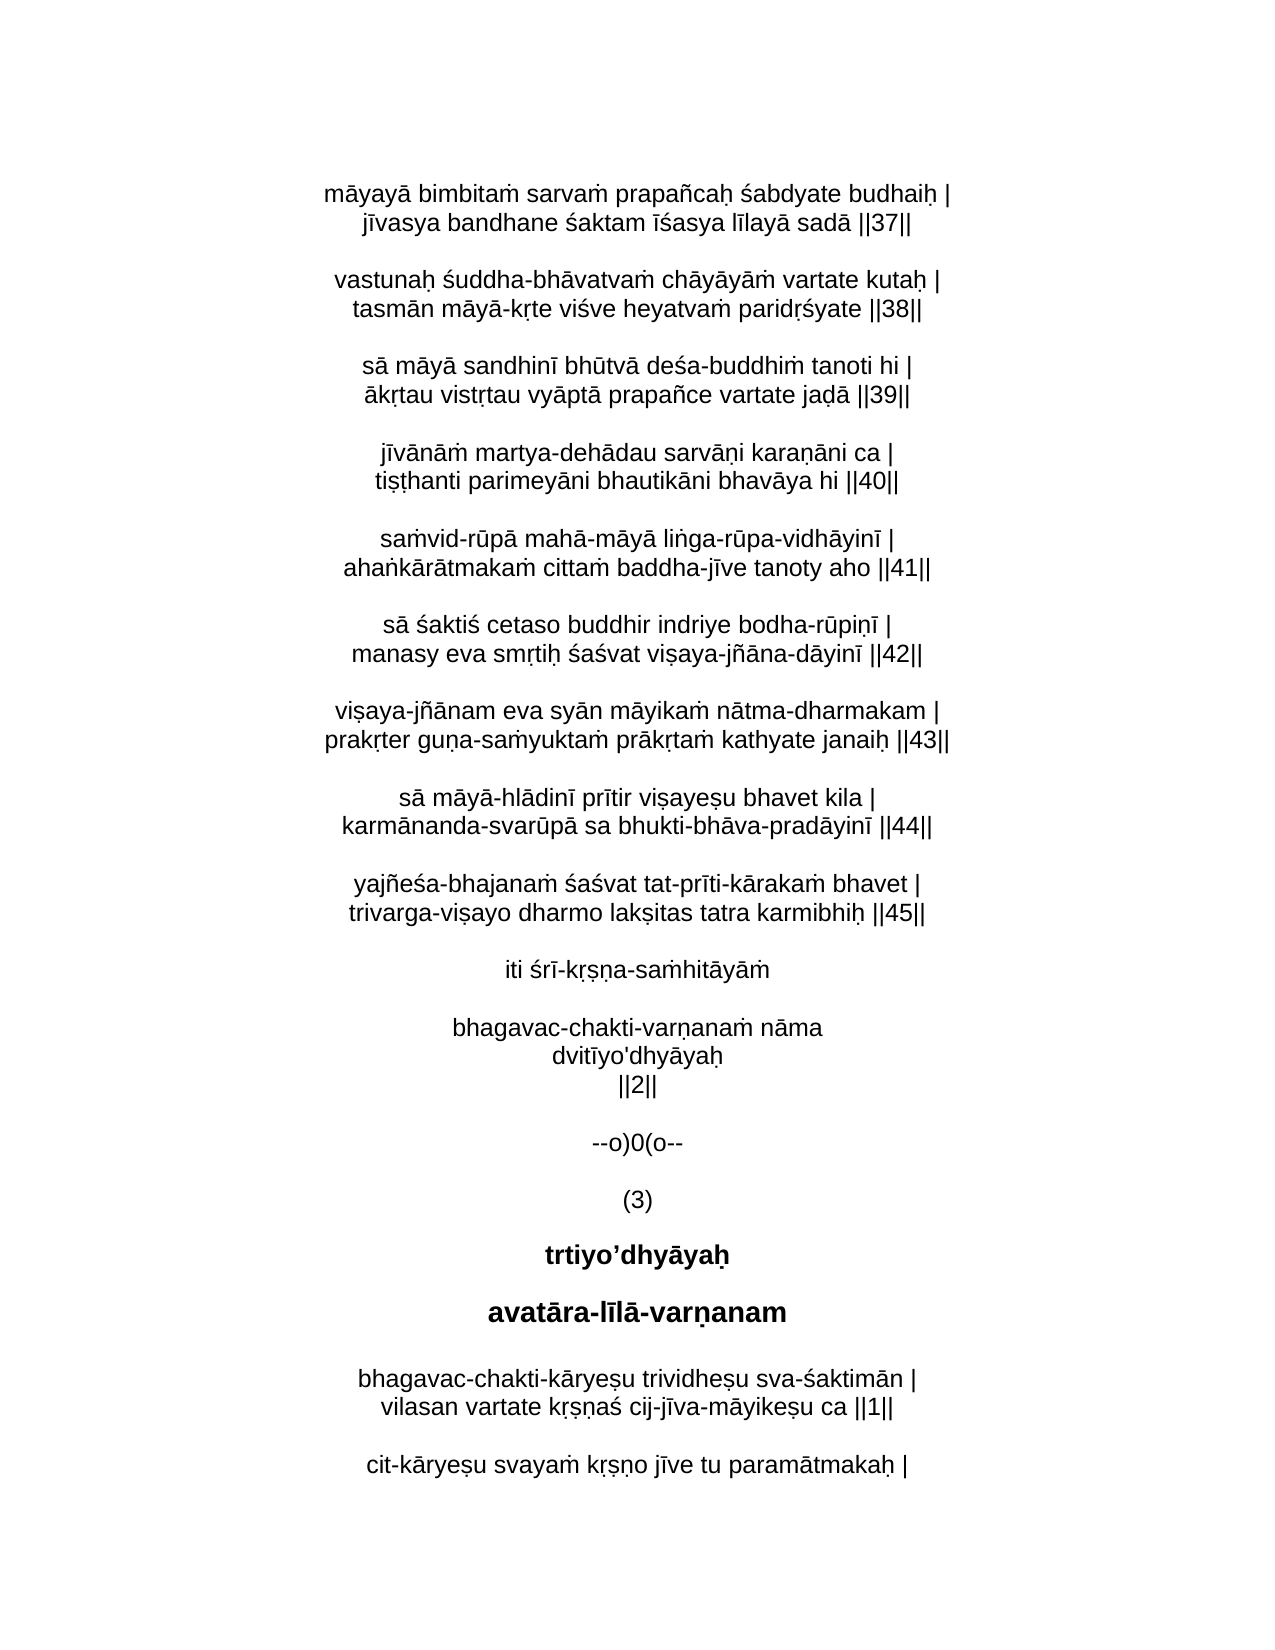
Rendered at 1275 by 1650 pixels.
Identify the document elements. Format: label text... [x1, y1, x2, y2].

text bhagavac-chakti-kāryeṣu trividheṣu sva-śaktimān | [150, 1363, 1125, 1392]
subtitle avatāra-līlā-varṇanam [150, 1295, 1125, 1328]
text cit-kāryeṣu svayaṁ kṛṣṇo jīve tu paramātmakaḥ | [150, 1450, 1125, 1478]
text vilasan vartate kṛṣṇaś cij-jīva-māyikeṣu ca ||1|| [150, 1392, 1125, 1421]
text karmānanda-svarūpā sa bhukti-bhāva-pradāyinī ||44|| [150, 811, 1125, 840]
text --o)0(o-- [150, 1127, 1125, 1156]
text ahaṅkārātmakaṁ cittaṁ baddha-jīve tanoty aho ||41|| [150, 552, 1125, 581]
text viṣaya-jñānam eva syān māyikaṁ nātma-dharmakam | [150, 696, 1125, 725]
text prakṛter guṇa-saṁyuktaṁ prākṛtaṁ kathyate janaiḥ ||43|| [150, 725, 1125, 754]
text sā śaktiś cetaso buddhir indriye bodha-rūpiṇī | [150, 610, 1125, 639]
text yajñeśa-bhajanaṁ śaśvat tat-prīti-kārakaṁ bhavet | [150, 869, 1125, 897]
text ||2|| [150, 1070, 1125, 1099]
text trivarga-viṣayo dharmo lakṣitas tatra karmibhiḥ ||45|| [150, 897, 1125, 926]
text ākṛtau vistṛtau vyāptā prapañce vartate jaḍā ||39|| [150, 380, 1125, 409]
text tasmān māyā-kṛte viśve heyatvaṁ paridṛśyate ||38|| [150, 294, 1125, 322]
text manasy eva smṛtiḥ śaśvat viṣaya-jñāna-dāyinī ||42|| [150, 639, 1125, 667]
text jīvasya bandhane śaktam īśasya līlayā sadā ||37|| [150, 207, 1125, 236]
text tiṣṭhanti parimeyāni bhautikāni bhavāya hi ||40|| [150, 466, 1125, 495]
text jīvānāṁ martya-dehādau sarvāṇi karaṇāni ca | [150, 437, 1125, 466]
text iti śrī-kṛṣṇa-saṁhitāyāṁ [150, 955, 1125, 984]
text dvitīyo'dhyāyaḥ [150, 1041, 1125, 1070]
text māyayā bimbitaṁ sarvaṁ prapañcaḥ śabdyate budhaiḥ | [150, 179, 1125, 207]
text sā māyā-hlādinī prītir viṣayeṣu bhavet kila | [150, 782, 1125, 811]
subtitle trtiyo’dhyāyaḥ [150, 1239, 1125, 1270]
text sā māyā sandhinī bhūtvā deśa-buddhiṁ tanoti hi | [150, 351, 1125, 380]
text saṁvid-rūpā mahā-māyā liṅga-rūpa-vidhāyinī | [150, 524, 1125, 552]
text bhagavac-chakti-varṇanaṁ nāma [150, 1012, 1125, 1041]
text vastunaḥ śuddha-bhāvatvaṁ chāyāyāṁ vartate kutaḥ | [150, 265, 1125, 294]
text (3) [150, 1185, 1125, 1214]
